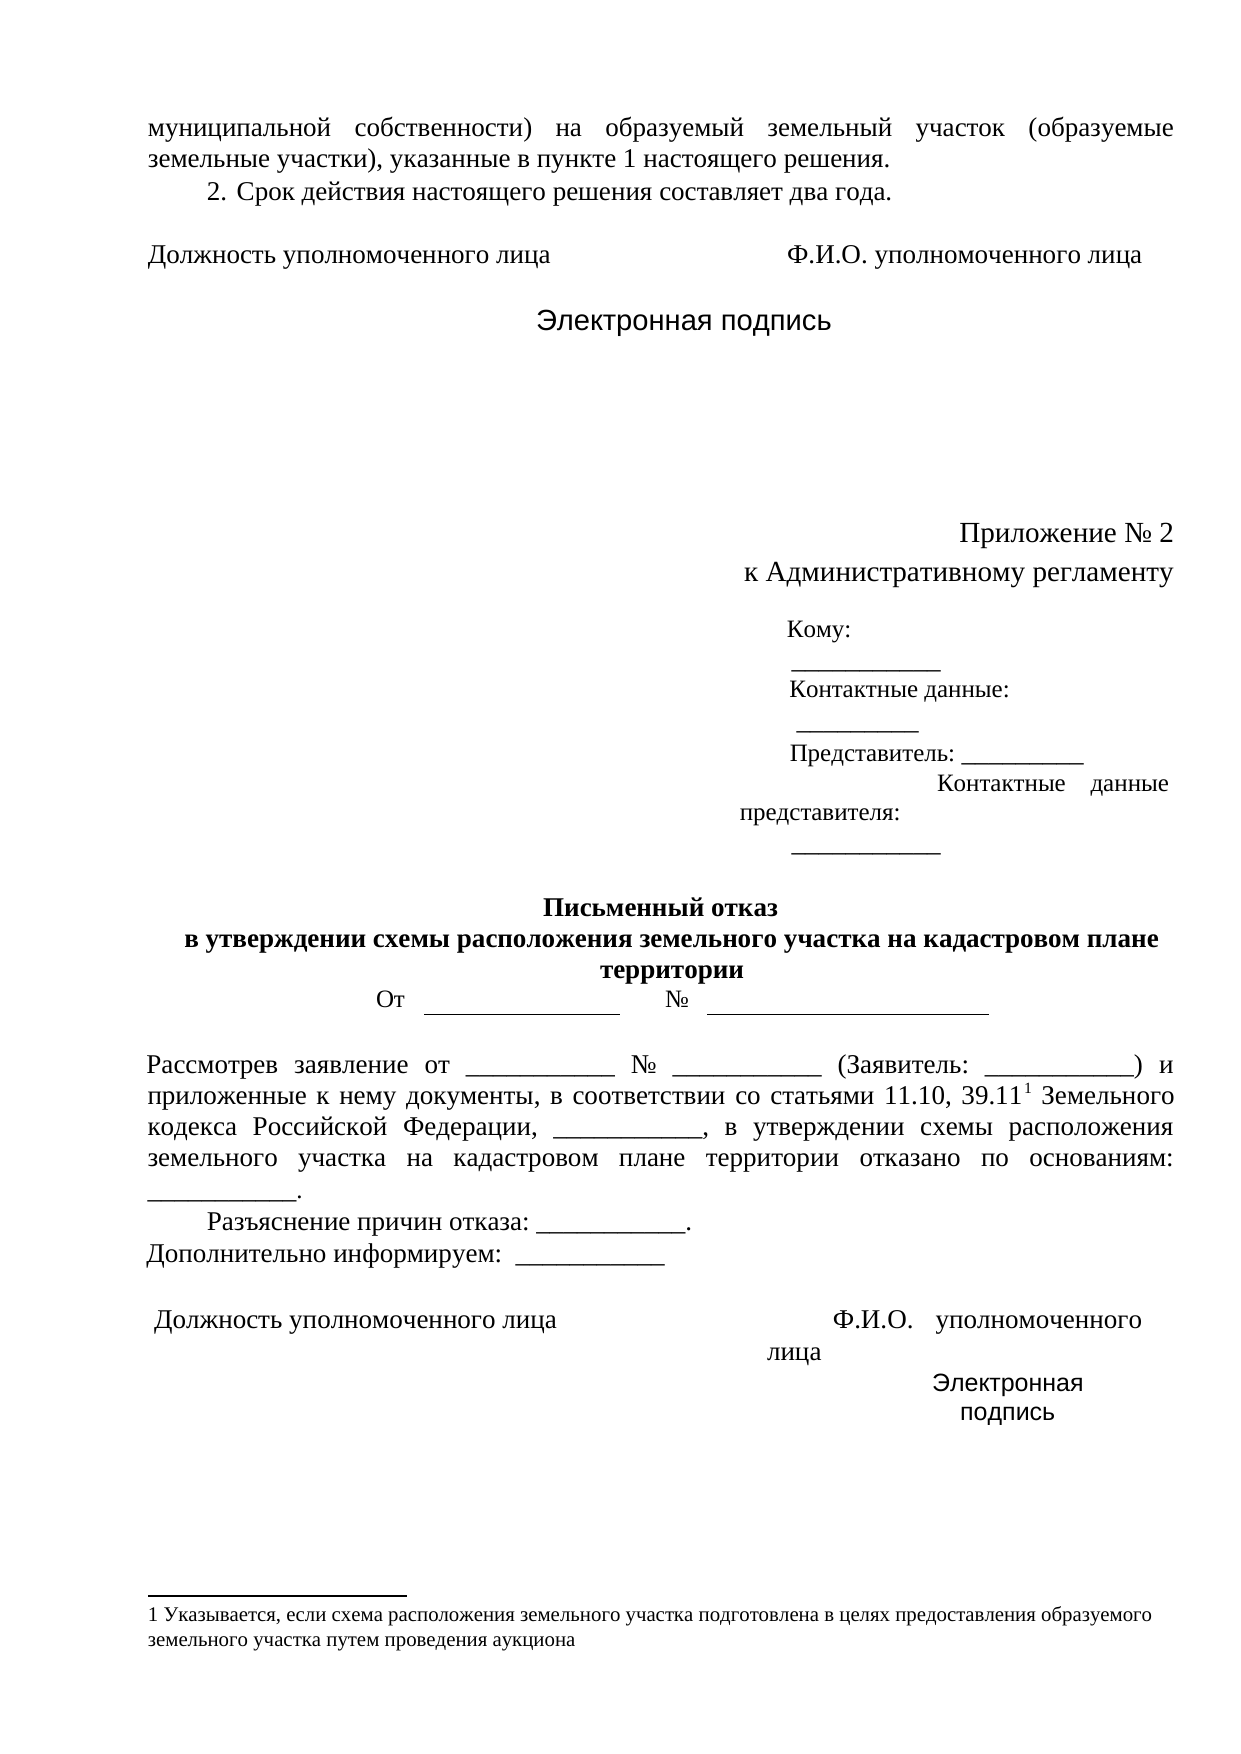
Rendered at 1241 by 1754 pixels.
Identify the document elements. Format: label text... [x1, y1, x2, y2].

text Контактные данные: [679, 674, 1107, 703]
text ___________ [422, 643, 1181, 674]
text подпись [146, 1397, 1181, 1426]
text Представитель: _________ [723, 736, 1152, 767]
text Письменный отказ [148, 891, 1173, 922]
text От № [148, 984, 1181, 1013]
text _________ [796, 704, 1044, 735]
table_header Должность уполномоченного лица [148, 1304, 767, 1368]
table_header Ф.И.О. уполномоченного лица [767, 1304, 1142, 1368]
text Рассмотрев заявление от ___________ № ___________ (Заявитель: ___________) и приложенные к нему документы, в соответствии со статьями 11.10, 39.11 Земельного кодекса Российской Федерации, ___________, в утверждении схемы расположения земельного участка на кадастровом плане территории отказано по основаниям: ___________. [146, 1048, 1175, 1204]
text Кому: [161, 614, 1181, 643]
list Срок действия настоящего решения составляет два года. [148, 175, 1175, 206]
text Дополнительно информируем: ___________ [146, 1237, 1175, 1269]
text Приложение № 2 [148, 515, 1174, 549]
text Электронная [148, 1368, 1181, 1397]
text Электронная подпись [148, 303, 1181, 336]
text в утверждении схемы расположения земельного участка на кадастровом плане территории [184, 922, 1181, 984]
text Контактные данные представителя: [739, 768, 1169, 826]
text ___________ [422, 826, 1181, 858]
text к Административному регламенту [148, 554, 1174, 588]
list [148, 111, 1175, 173]
text Должность уполномоченного лица Ф.И.О. уполномоченного лица [148, 238, 1181, 269]
text Разъяснение причин отказа: ___________. [207, 1205, 1175, 1236]
